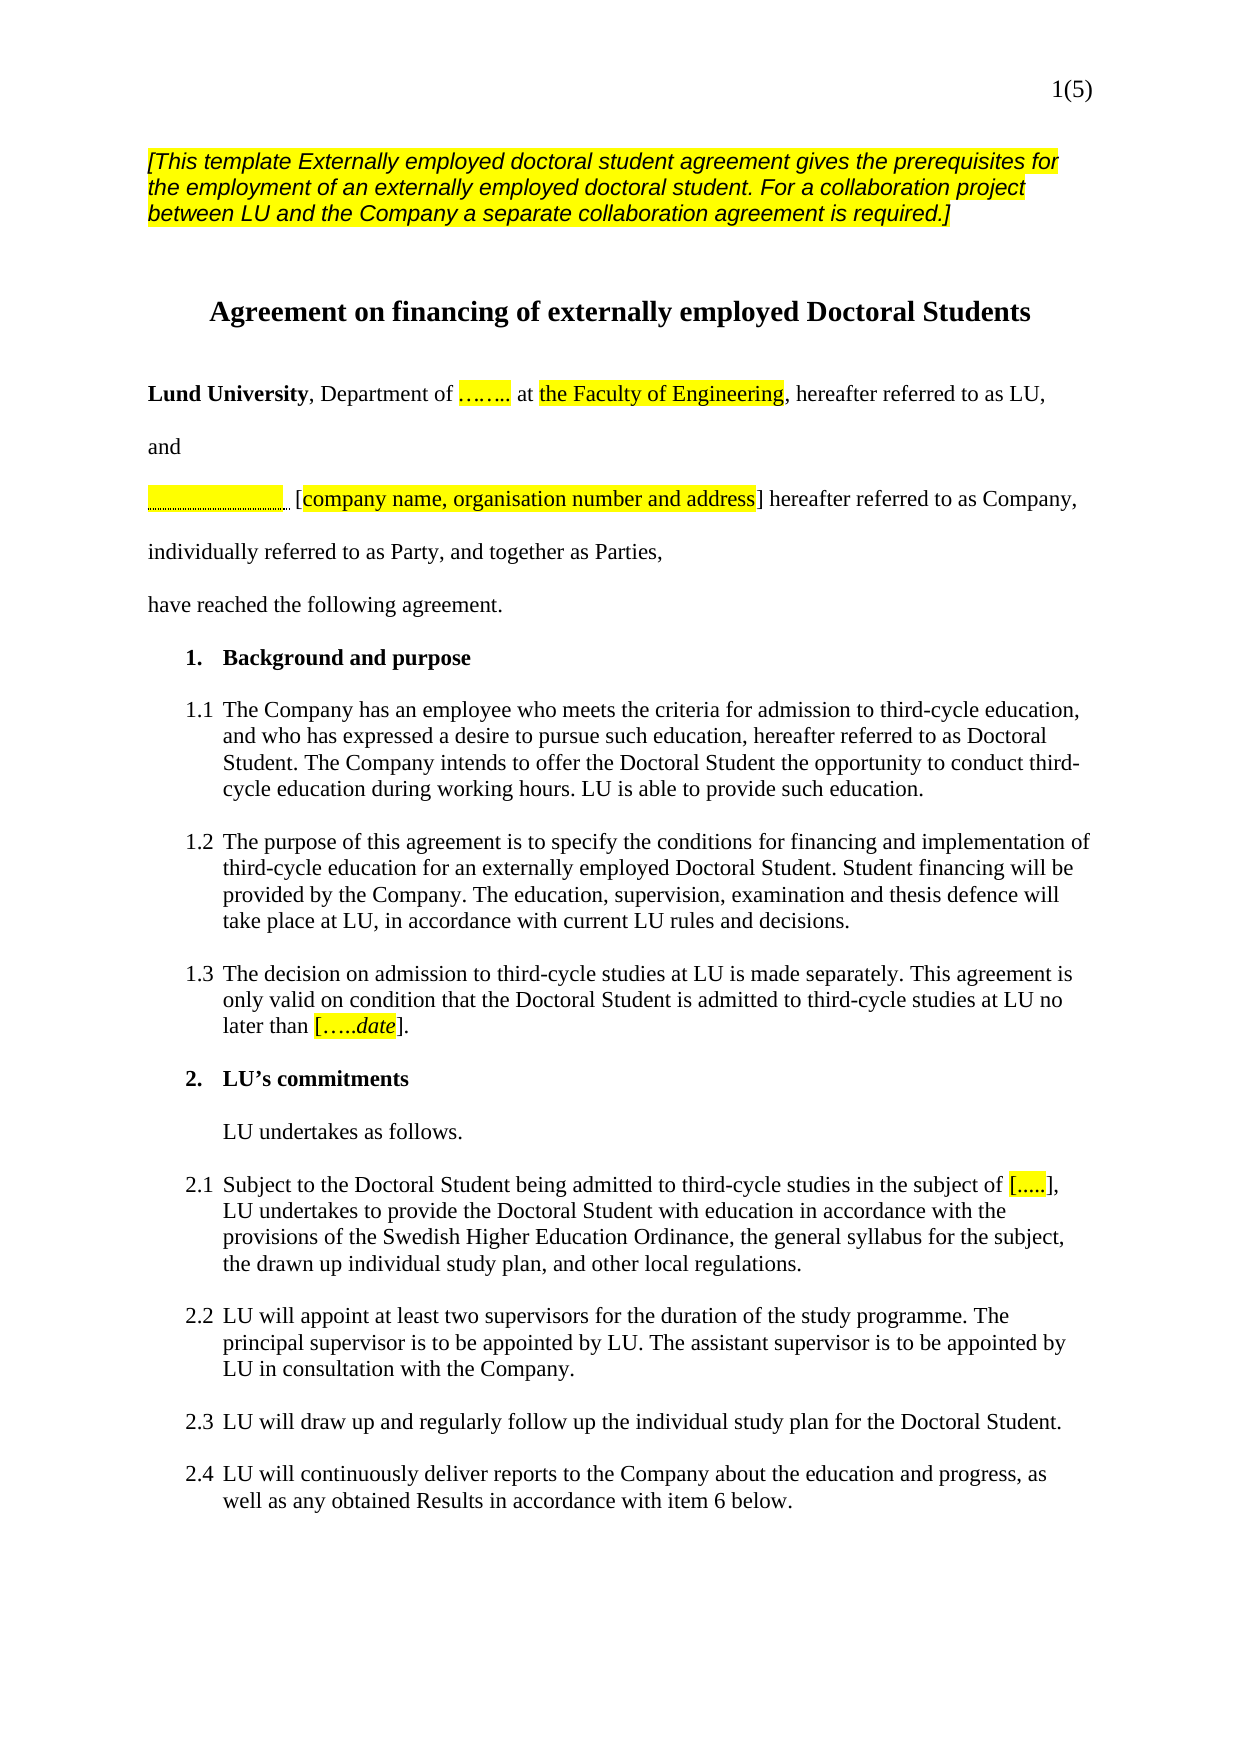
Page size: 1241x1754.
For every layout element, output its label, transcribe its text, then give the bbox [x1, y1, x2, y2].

text LU undertakes as follows. [223, 1118, 1093, 1144]
list LU will continuously deliver reports to the Company about the education and progress, as well as any obtained Results in accordance with item 6 below. [185, 1461, 1093, 1513]
text have reached the following agreement. [148, 591, 1093, 617]
list Subject to the Doctoral Student being admitted to third-cycle studies in the subject of [.....], LU undertakes to provide the Doctoral Student with education in accordance with the provisions of the Swedish Higher Education Ordinance, the general syllabus for the subject, the drawn up individual study plan, and other local regulations. [185, 1171, 1093, 1276]
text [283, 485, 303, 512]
list LU will appoint at least two supervisors for the duration of the study programme. The principal supervisor is to be appointed by LU. The assistant supervisor is to be appointed by LU in consultation with the Company. [185, 1302, 1093, 1381]
list LU will draw up and regularly follow up the individual study plan for the Doctoral Student. [185, 1408, 1093, 1434]
text individually referred to as Party, and together as Parties, [148, 538, 1093, 564]
list The decision on admission to third-cycle studies at LU is made separately. This agreement is only valid on condition that the Doctoral Student is admitted to third-cycle studies at LU no later than […..date]. [185, 960, 1093, 1039]
list Background and purpose [185, 643, 1093, 670]
text [company name, organisation number and address] hereafter referred to as Company, [756, 485, 1093, 512]
text Lund University, Department of …….. at the Faculty of Engineering, hereafter referred to as LU, [784, 380, 1093, 406]
list The Company has an employee who meets the criteria for admission to third-cycle education, and who has expressed a desire to pursue such education, hereafter referred to as Doctoral Student. The Company intends to offer the Doctoral Student the opportunity to conduct third-cycle education during working hours. LU is able to provide such education. [185, 696, 1093, 802]
text and [148, 433, 1093, 459]
list LU’s commitments [185, 1065, 1093, 1092]
text Lund University, Department of …….. at the Faculty of Engineering, hereafter referred to as LU, [148, 380, 459, 406]
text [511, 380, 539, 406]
text Agreement on financing of externally employed Doctoral Students [148, 294, 1093, 327]
list The purpose of this agreement is to specify the conditions for financing and implementation of third-cycle education for an externally employed Doctoral Student. Student financing will be provided by the Company. The education, supervision, examination and thesis defence will take place at LU, in accordance with current LU rules and decisions. [185, 828, 1093, 933]
